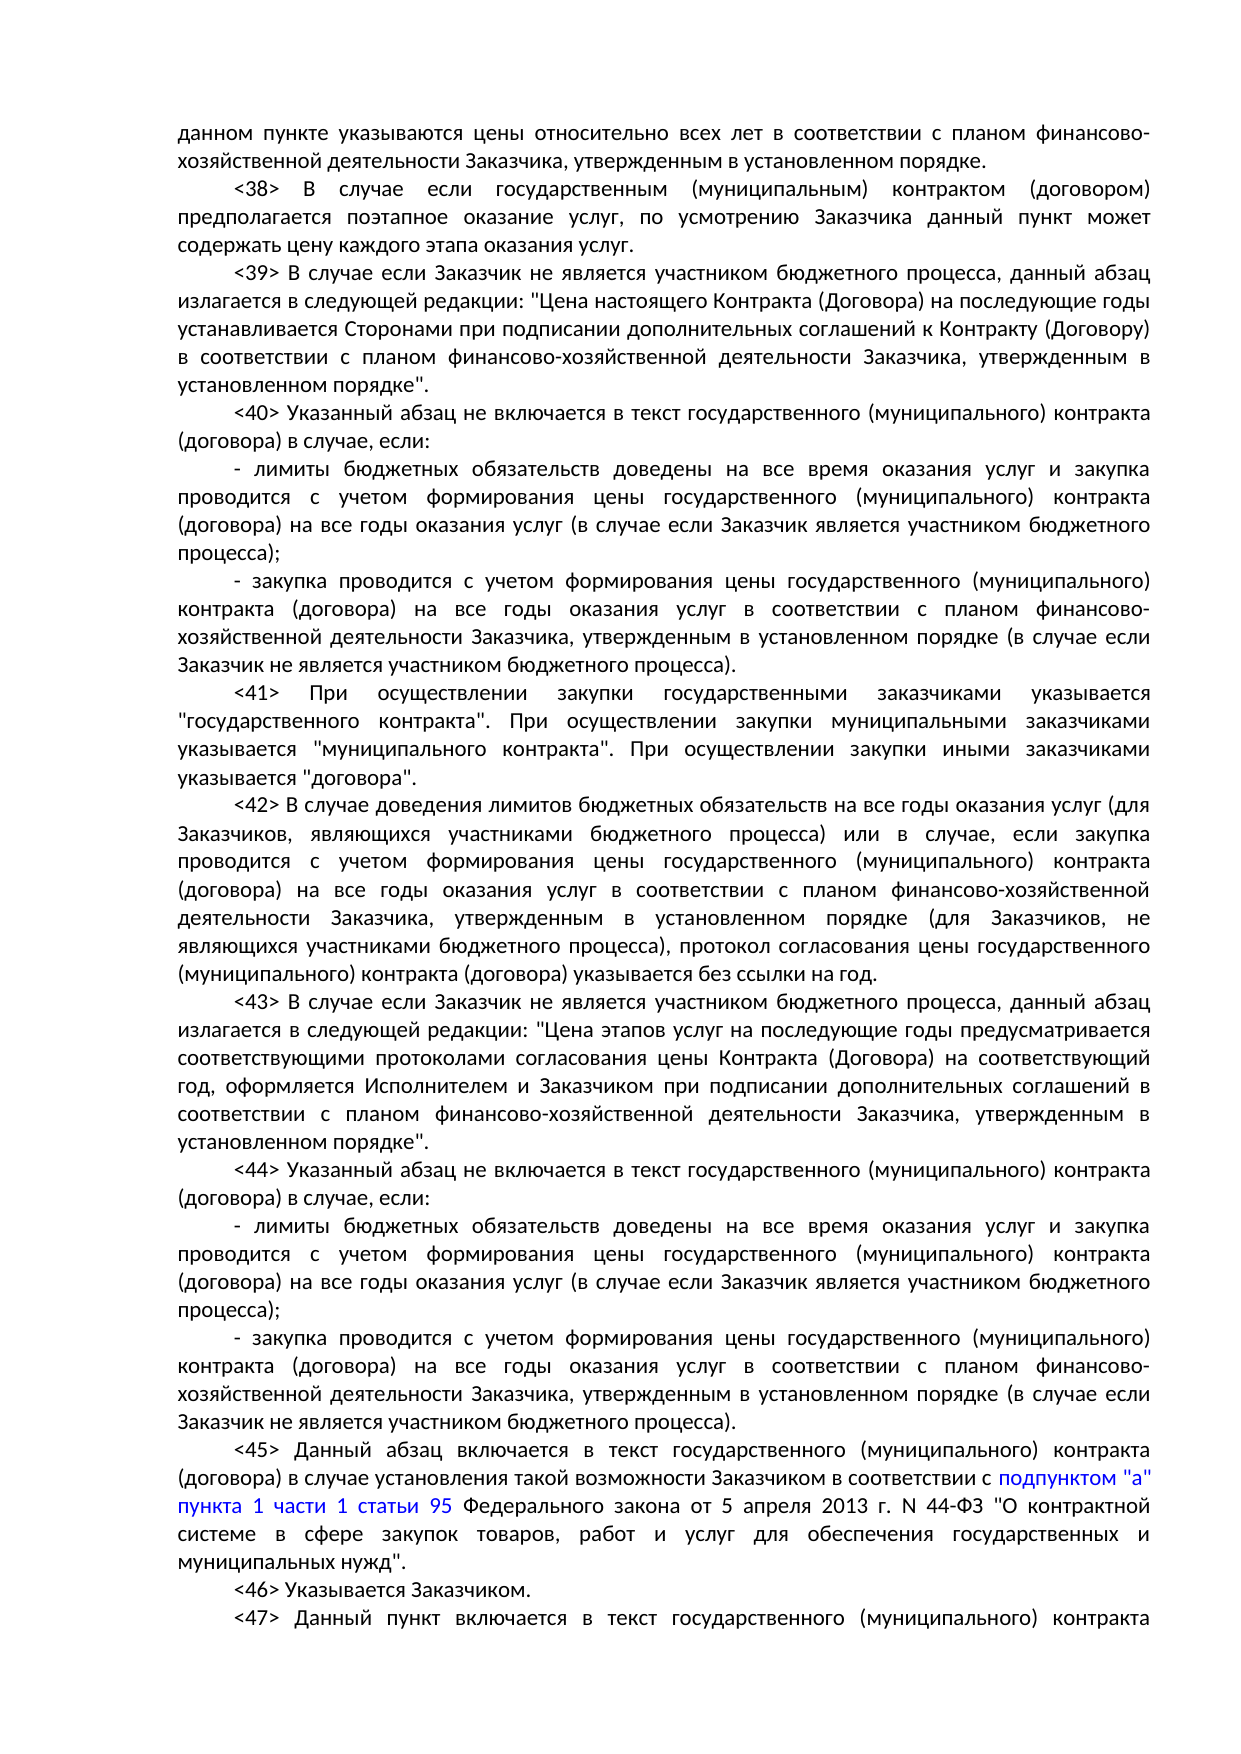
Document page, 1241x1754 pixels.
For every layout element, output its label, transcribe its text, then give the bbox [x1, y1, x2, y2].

text <43> В случае если Заказчик не является участником бюджетного процесса, данный абзац излагается в следующей редакции: "Цена этапов услуг на последующие годы предусматривается соответствующими протоколами согласования цены Контракта (Договора) на соответствующий год, оформляется Исполнителем и Заказчиком при подписании дополнительных соглашений в соответствии с планом финансово-хозяйственной деятельности Заказчика, утвержденным в установленном порядке". [177, 987, 1152, 1155]
text <46> Указывается Заказчиком. [177, 1575, 1152, 1603]
text - лимиты бюджетных обязательств доведены на все время оказания услуг и закупка проводится с учетом формирования цены государственного (муниципального) контракта (договора) на все годы оказания услуг (в случае если Заказчик является участником бюджетного процесса); [177, 454, 1152, 566]
text <39> В случае если Заказчик не является участником бюджетного процесса, данный абзац излагается в следующей редакции: "Цена настоящего Контракта (Договора) на последующие годы устанавливается Сторонами при подписании дополнительных соглашений к Контракту (Договору) в соответствии с планом финансово-хозяйственной деятельности Заказчика, утвержденным в установленном порядке". [177, 258, 1152, 398]
text <41> При осуществлении закупки государственными заказчиками указывается "государственного контракта". При осуществлении закупки муниципальными заказчиками указывается "муниципального контракта". При осуществлении закупки иными заказчиками указывается "договора". [177, 678, 1152, 791]
text - закупка проводится с учетом формирования цены государственного (муниципального) контракта (договора) на все годы оказания услуг в соответствии с планом финансово-хозяйственной деятельности Заказчика, утвержденным в установленном порядке (в случае если Заказчик не является участником бюджетного процесса). [177, 1323, 1152, 1435]
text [177, 118, 1152, 174]
text <38> В случае если государственным (муниципальным) контрактом (договором) предполагается поэтапное оказание услуг, по усмотрению Заказчика данный пункт может содержать цену каждого этапа оказания услуг. [177, 174, 1152, 258]
text <44> Указанный абзац не включается в текст государственного (муниципального) контракта (договора) в случае, если: [177, 1155, 1152, 1211]
text <40> Указанный абзац не включается в текст государственного (муниципального) контракта (договора) в случае, если: [177, 398, 1152, 454]
text - лимиты бюджетных обязательств доведены на все время оказания услуг и закупка проводится с учетом формирования цены государственного (муниципального) контракта (договора) на все годы оказания услуг (в случае если Заказчик является участником бюджетного процесса); [177, 1211, 1152, 1323]
text <45> Данный абзац включается в текст государственного (муниципального) контракта (договора) в случае установления такой возможности Заказчиком в соответствии с подпунктом "а" пункта 1 части 1 статьи 95 Федерального закона от 5 апреля 2013 г. N 44-ФЗ "О контрактной системе в сфере закупок товаров, работ и услуг для обеспечения государственных и муниципальных нужд". [177, 1435, 1152, 1575]
text <42> В случае доведения лимитов бюджетных обязательств на все годы оказания услуг (для Заказчиков, являющихся участниками бюджетного процесса) или в случае, если закупка проводится с учетом формирования цены государственного (муниципального) контракта (договора) на все годы оказания услуг в соответствии с планом финансово-хозяйственной деятельности Заказчика, утвержденным в установленном порядке (для Заказчиков, не являющихся участниками бюджетного процесса), протокол согласования цены государственного (муниципального) контракта (договора) указывается без ссылки на год. [177, 791, 1152, 987]
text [177, 1603, 1152, 1631]
text - закупка проводится с учетом формирования цены государственного (муниципального) контракта (договора) на все годы оказания услуг в соответствии с планом финансово-хозяйственной деятельности Заказчика, утвержденным в установленном порядке (в случае если Заказчик не является участником бюджетного процесса). [177, 566, 1152, 678]
